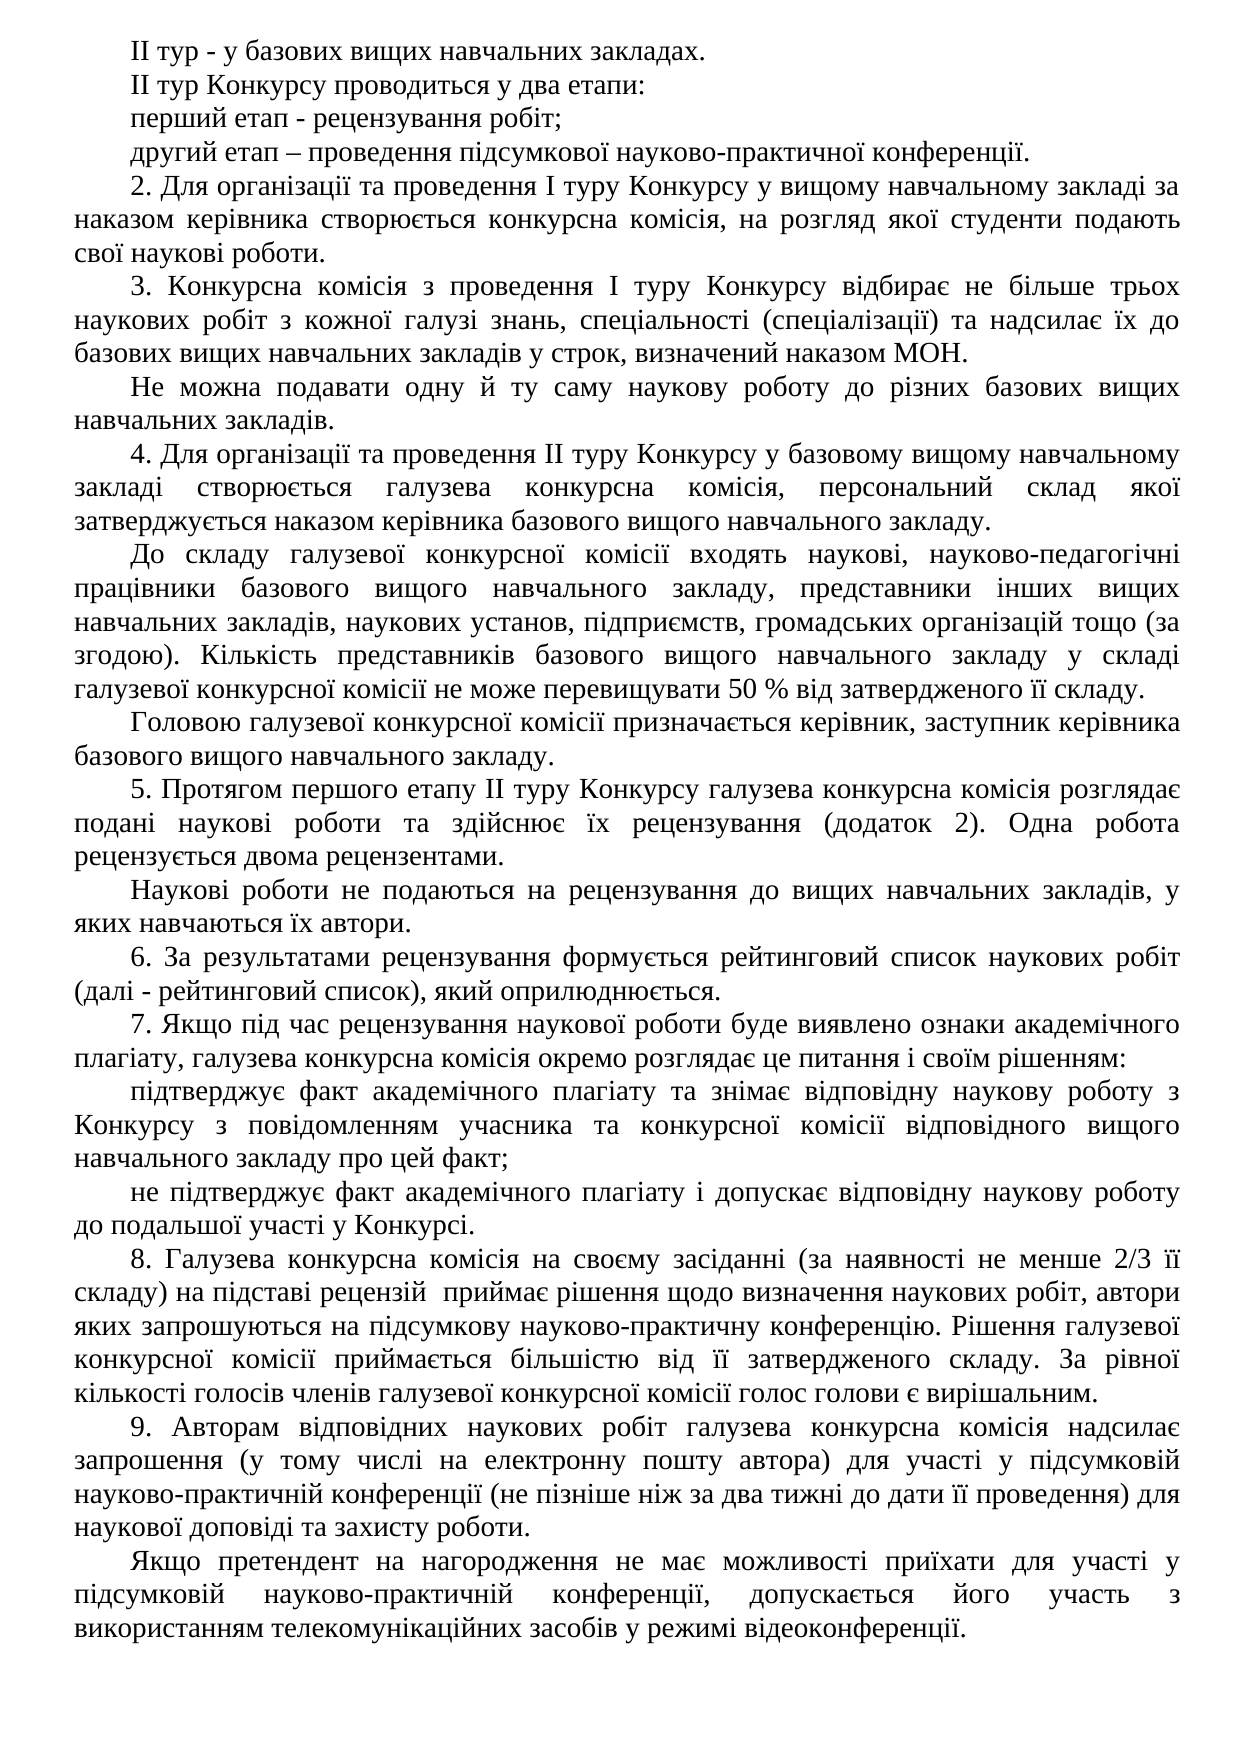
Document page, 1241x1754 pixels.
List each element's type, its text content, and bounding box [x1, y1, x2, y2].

text підтверджує факт академічного плагіату та знімає відповідну наукову роботу з Конкурсу з повідомленням учасника та конкурсної комісії відповідного вищого навчального закладу про цей факт; [74, 1073, 1181, 1174]
text 3. Конкурсна комісія з проведення І туру Конкурсу відбирає не більше трьох наукових робіт з кожної галузі знань, спеціальності (спеціалізації) та надсилає їх до базових вищих навчальних закладів у строк, визначений наказом МОН. [74, 268, 1181, 369]
text ІІ тур Конкурсу проводиться у два етапи: [74, 67, 1181, 101]
text 4. Для організації та проведення ІІ туру Конкурсу у базовому вищому навчальному закладі створюється галузева конкурсна комісія, персональний склад якої затверджується наказом керівника базового вищого навчального закладу. [74, 436, 1181, 537]
text Не можна подавати одну й ту саму наукову роботу до різних базових вищих навчальних закладів. [74, 369, 1181, 436]
text 6. За результатами рецензування формується рейтинговий список наукових робіт (далі - рейтинговий список), який оприлюднюється. [74, 939, 1181, 1006]
text Наукові роботи не подаються на рецензування до вищих навчальних закладів, у яких навчаються їх автори. [74, 872, 1181, 939]
text Головою галузевої конкурсної комісії призначається керівник, заступник керівника базового вищого навчального закладу. [74, 704, 1181, 771]
text 8. Галузева конкурсна комісія на своєму засіданні (за наявності не менше 2/3 її складу) на підставі рецензій приймає рішення щодо визначення наукових робіт, автори яких запрошуються на підсумкову науково-практичну конференцію. Рішення галузевої конкурсної комісії приймається більшістю від її затвердженого складу. За рівної кількості голосів членів галузевої конкурсної комісії голос голови є вирішальним. [74, 1241, 1181, 1409]
text перший етап - рецензування робіт; [74, 101, 1181, 134]
text 2. Для організації та проведення І туру Конкурсу у вищому навчальному закладі за наказом керівника створюється конкурсна комісія, на розгляд якої студенти подають свої наукові роботи. [74, 168, 1181, 268]
text Якщо претендент на нагородження не має можливості приїхати для участі у підсумковій науково-практичній конференції, допускається його участь з використанням телекомунікаційних засобів у режимі відеоконференції. [74, 1543, 1181, 1643]
text не підтверджує факт академічного плагіату і допускає відповідну наукову роботу до подальшої участі у Конкурсі. [74, 1174, 1181, 1241]
text ІІ тур - у базових вищих навчальних закладах. [74, 33, 1181, 67]
text другий етап – проведення підсумкової науково-практичної конференції. [74, 134, 1181, 168]
text До складу галузевої конкурсної комісії входять наукові, науково-педагогічні працівники базового вищого навчального закладу, представники інших вищих навчальних закладів, наукових установ, підприємств, громадських організацій тощо (за згодою). Кількість представників базового вищого навчального закладу у складі галузевої конкурсної комісії не може перевищувати 50 % від затвердженого її складу. [74, 537, 1181, 704]
text 7. Якщо під час рецензування наукової роботи буде виявлено ознаки академічного плагіату, галузева конкурсна комісія окремо розглядає це питання і своїм рішенням: [74, 1006, 1181, 1073]
text 9. Авторам відповідних наукових робіт галузева конкурсна комісія надсилає запрошення (у тому числі на електронну пошту автора) для участі у підсумковій науково-практичній конференції (не пізніше ніж за два тижні до дати її проведення) для наукової доповіді та захисту роботи. [74, 1409, 1181, 1543]
text 5. Протягом першого етапу ІІ туру Конкурсу галузева конкурсна комісія розглядає подані наукові роботи та здійснює їх рецензування (додаток 2). Одна робота рецензується двома рецензентами. [74, 771, 1181, 872]
